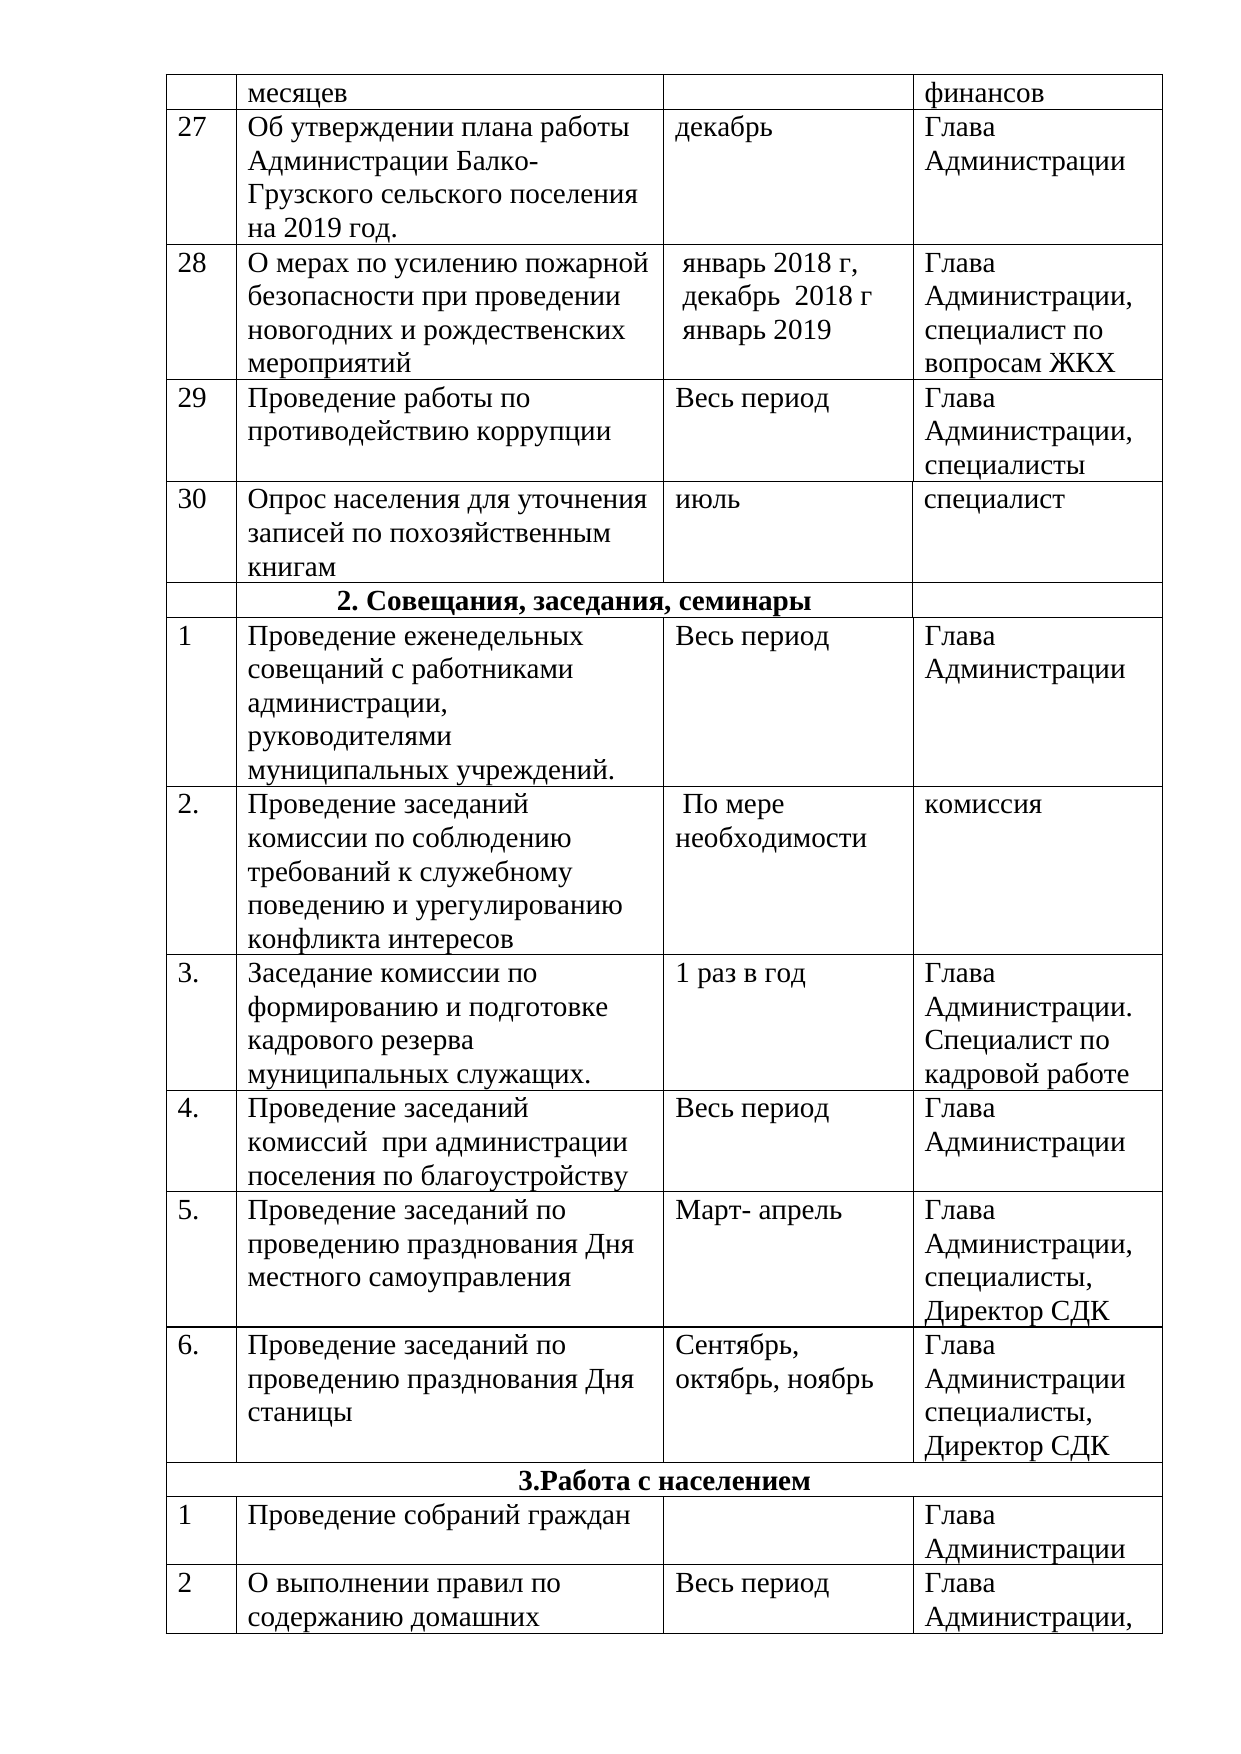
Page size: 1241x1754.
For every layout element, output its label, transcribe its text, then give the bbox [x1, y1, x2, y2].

table_cell Глава Администрации. Специалист по кадровой работе [914, 955, 1162, 1089]
table_cell специалист [913, 482, 1162, 582]
table_cell 5. [167, 1192, 236, 1326]
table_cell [237, 1565, 663, 1632]
table_cell 1 [167, 618, 236, 786]
table_cell 3. [167, 955, 236, 1089]
table_cell 1 [167, 1497, 236, 1564]
table_cell Об утверждении плана работы Администрации Балко-Грузского сельского поселения на 2019 год. [237, 110, 663, 244]
table_cell Проведение еженедельных совещаний с работниками администрации, руководителями муниципальных учреждений. [237, 618, 663, 786]
table_cell [664, 1497, 913, 1564]
table_cell январь 2018 г, декабрь 2018 г январь 2019 [664, 245, 913, 379]
table_cell Опрос населения для уточнения записей по похозяйственным книгам [237, 482, 663, 582]
table_cell 27 [167, 110, 236, 244]
table_cell 3.Работа с населением [167, 1463, 1162, 1496]
table_cell Весь период [664, 618, 913, 786]
table_cell июль [664, 482, 912, 582]
table_cell комиссия [914, 787, 1162, 954]
table_cell 2. [167, 787, 236, 954]
table_cell Проведение заседаний по проведению празднования Дня станицы [237, 1328, 663, 1462]
table_cell 2 [167, 1565, 236, 1632]
table_cell 28 [167, 245, 236, 379]
table_cell Проведение заседаний комиссии по соблюдению требований к служебному поведению и урегулированию конфликта интересов [237, 787, 663, 954]
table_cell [914, 75, 1162, 108]
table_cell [914, 1565, 1162, 1632]
table_cell 4. [167, 1091, 236, 1191]
table_cell [913, 583, 1162, 617]
table_cell Проведение работы по противодействию коррупции [237, 380, 663, 481]
table_cell Проведение заседаний по проведению празднования Дня местного самоуправления [237, 1192, 663, 1326]
table_cell Весь период [664, 1091, 913, 1191]
table_cell декабрь [664, 110, 913, 244]
table_cell 1 раз в год [664, 955, 913, 1089]
table_cell [167, 583, 236, 617]
table_cell По мере необходимости [664, 787, 913, 954]
table_cell Проведение заседаний комиссий при администрации поселения по благоустройству [237, 1091, 663, 1191]
table_cell Глава Администрации, специалист по вопросам ЖКХ [914, 245, 1162, 379]
table_cell Глава Администрации [914, 1497, 1162, 1564]
table_cell 29 [167, 380, 236, 481]
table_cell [664, 75, 913, 108]
table_cell Глава Администрации, специалисты, Директор СДК [914, 1192, 1162, 1326]
table_cell Глава Администрации [914, 1091, 1162, 1191]
table_cell Весь период [664, 380, 913, 481]
table_cell Глава Администрации специалисты, Директор СДК [914, 1328, 1162, 1462]
table_cell О мерах по усилению пожарной безопасности при проведении новогодних и рождественских мероприятий [237, 245, 663, 379]
table_cell 2. Совещания, заседания, семинары [237, 583, 912, 617]
table_cell 26 [167, 75, 236, 108]
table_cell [237, 75, 663, 108]
table_cell 6. [167, 1328, 236, 1462]
table_cell Глава Администрации [914, 110, 1162, 244]
table_cell Глава Администрации, специалисты [914, 380, 1162, 481]
table_cell 30 [167, 482, 236, 582]
table_cell Сентябрь, октябрь, ноябрь [664, 1328, 913, 1462]
table_cell Глава Администрации [914, 618, 1162, 786]
table_cell Заседание комиссии по формированию и подготовке кадрового резерва муниципальных служащих. [237, 955, 663, 1089]
table_cell Проведение собраний граждан [237, 1497, 663, 1564]
table_cell Весь период [664, 1565, 913, 1632]
table_cell Март- апрель [664, 1192, 913, 1326]
